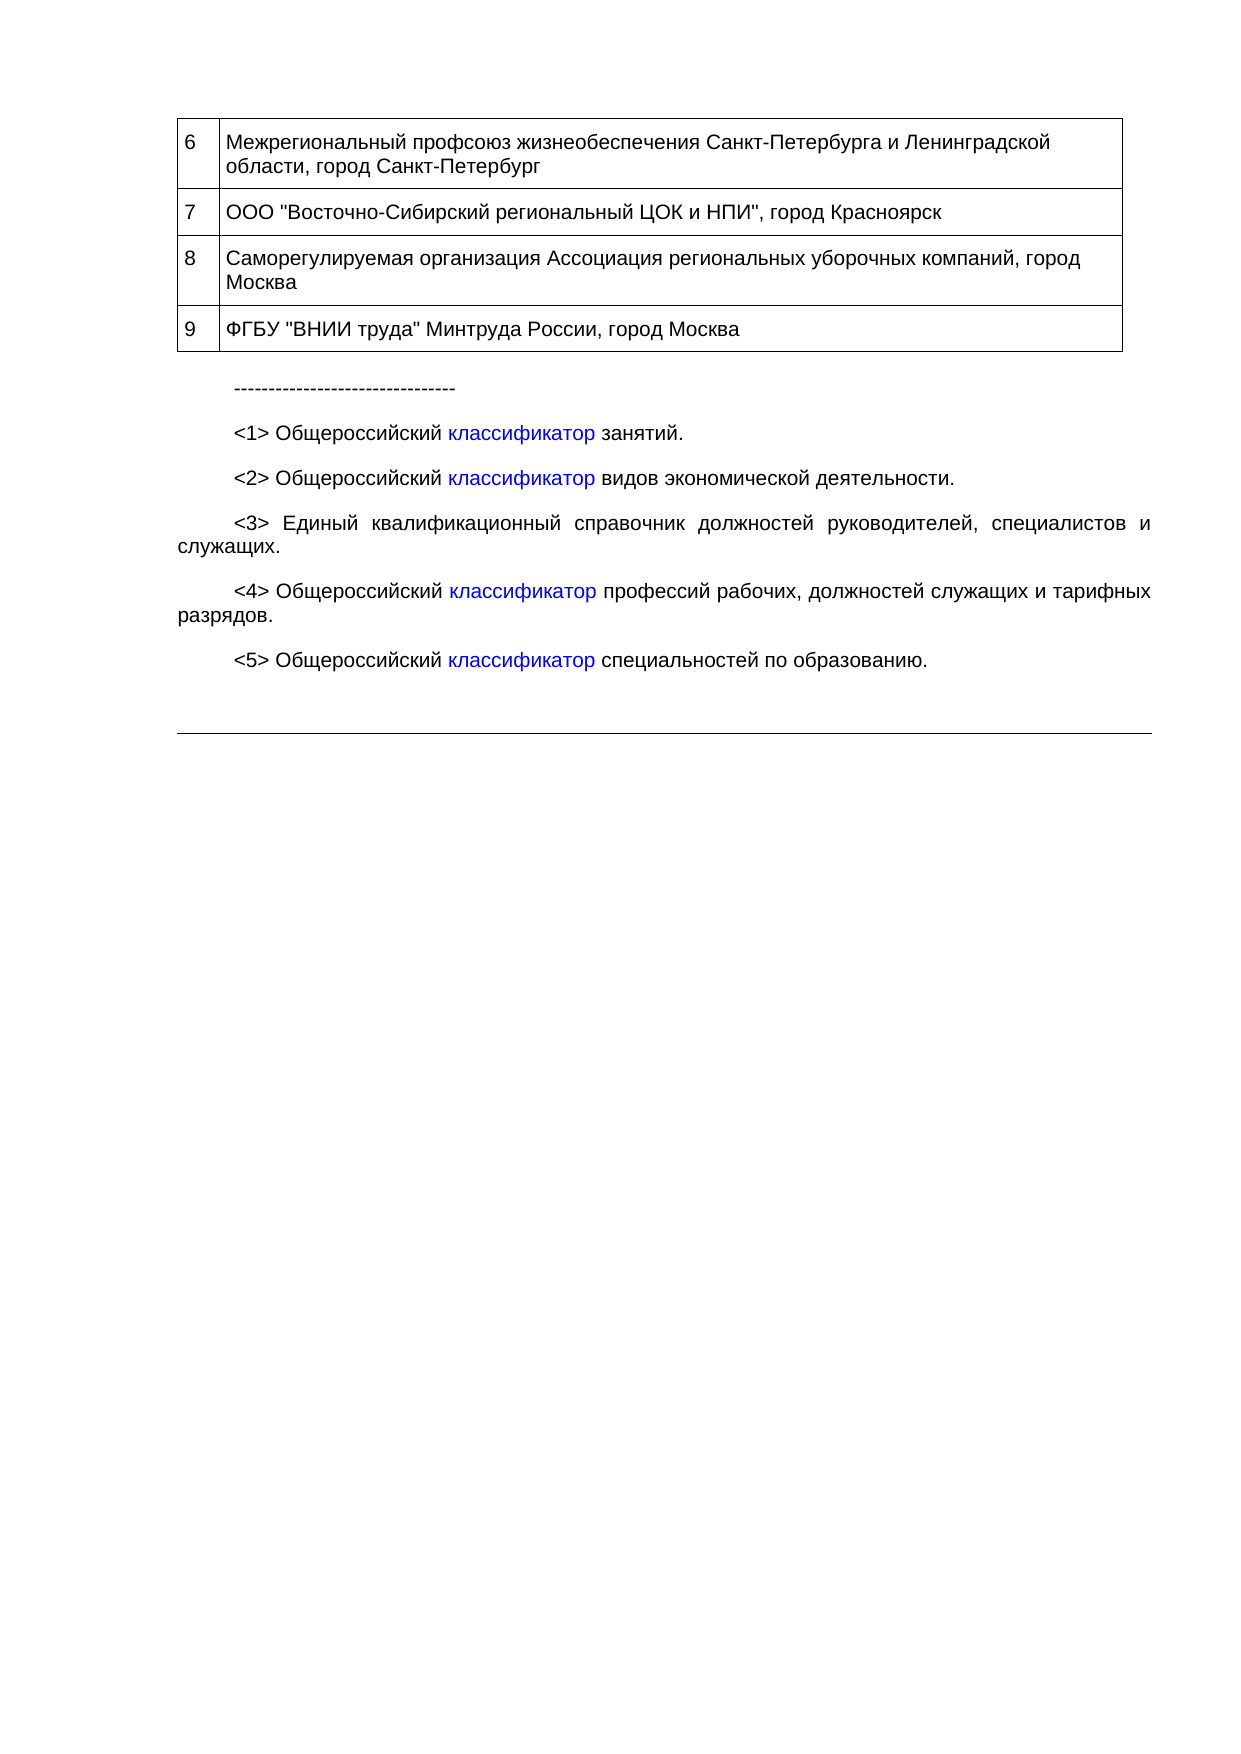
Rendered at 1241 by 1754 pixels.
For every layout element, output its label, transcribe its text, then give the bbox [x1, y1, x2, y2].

text <4> Общероссийский классификатор профессий рабочих, должностей служащих и тарифных разрядов. [177, 579, 1152, 627]
table_cell 8 [178, 236, 219, 305]
text <3> Единый квалификационный справочник должностей руководителей, специалистов и служащих. [177, 510, 1152, 558]
text <5> Общероссийский классификатор специальностей по образованию. [177, 648, 1152, 672]
table_cell ООО "Восточно-Сибирский региональный ЦОК и НПИ", город Красноярск [220, 189, 1122, 234]
text <1> Общероссийский классификатор занятий. [177, 421, 1152, 445]
table_cell Межрегиональный профсоюз жизнеобеспечения Санкт-Петербурга и Ленинградской области, город Санкт-Петербург [220, 119, 1122, 188]
table_cell 7 [178, 189, 219, 234]
text -------------------------------- [177, 376, 1152, 400]
table_cell 6 [178, 119, 219, 188]
table_cell 9 [178, 306, 219, 351]
table_cell ФГБУ "ВНИИ труда" Минтруда России, город Москва [220, 306, 1122, 351]
table_cell Саморегулируемая организация Ассоциация региональных уборочных компаний, город Москва [220, 236, 1122, 305]
text <2> Общероссийский классификатор видов экономической деятельности. [177, 466, 1152, 489]
